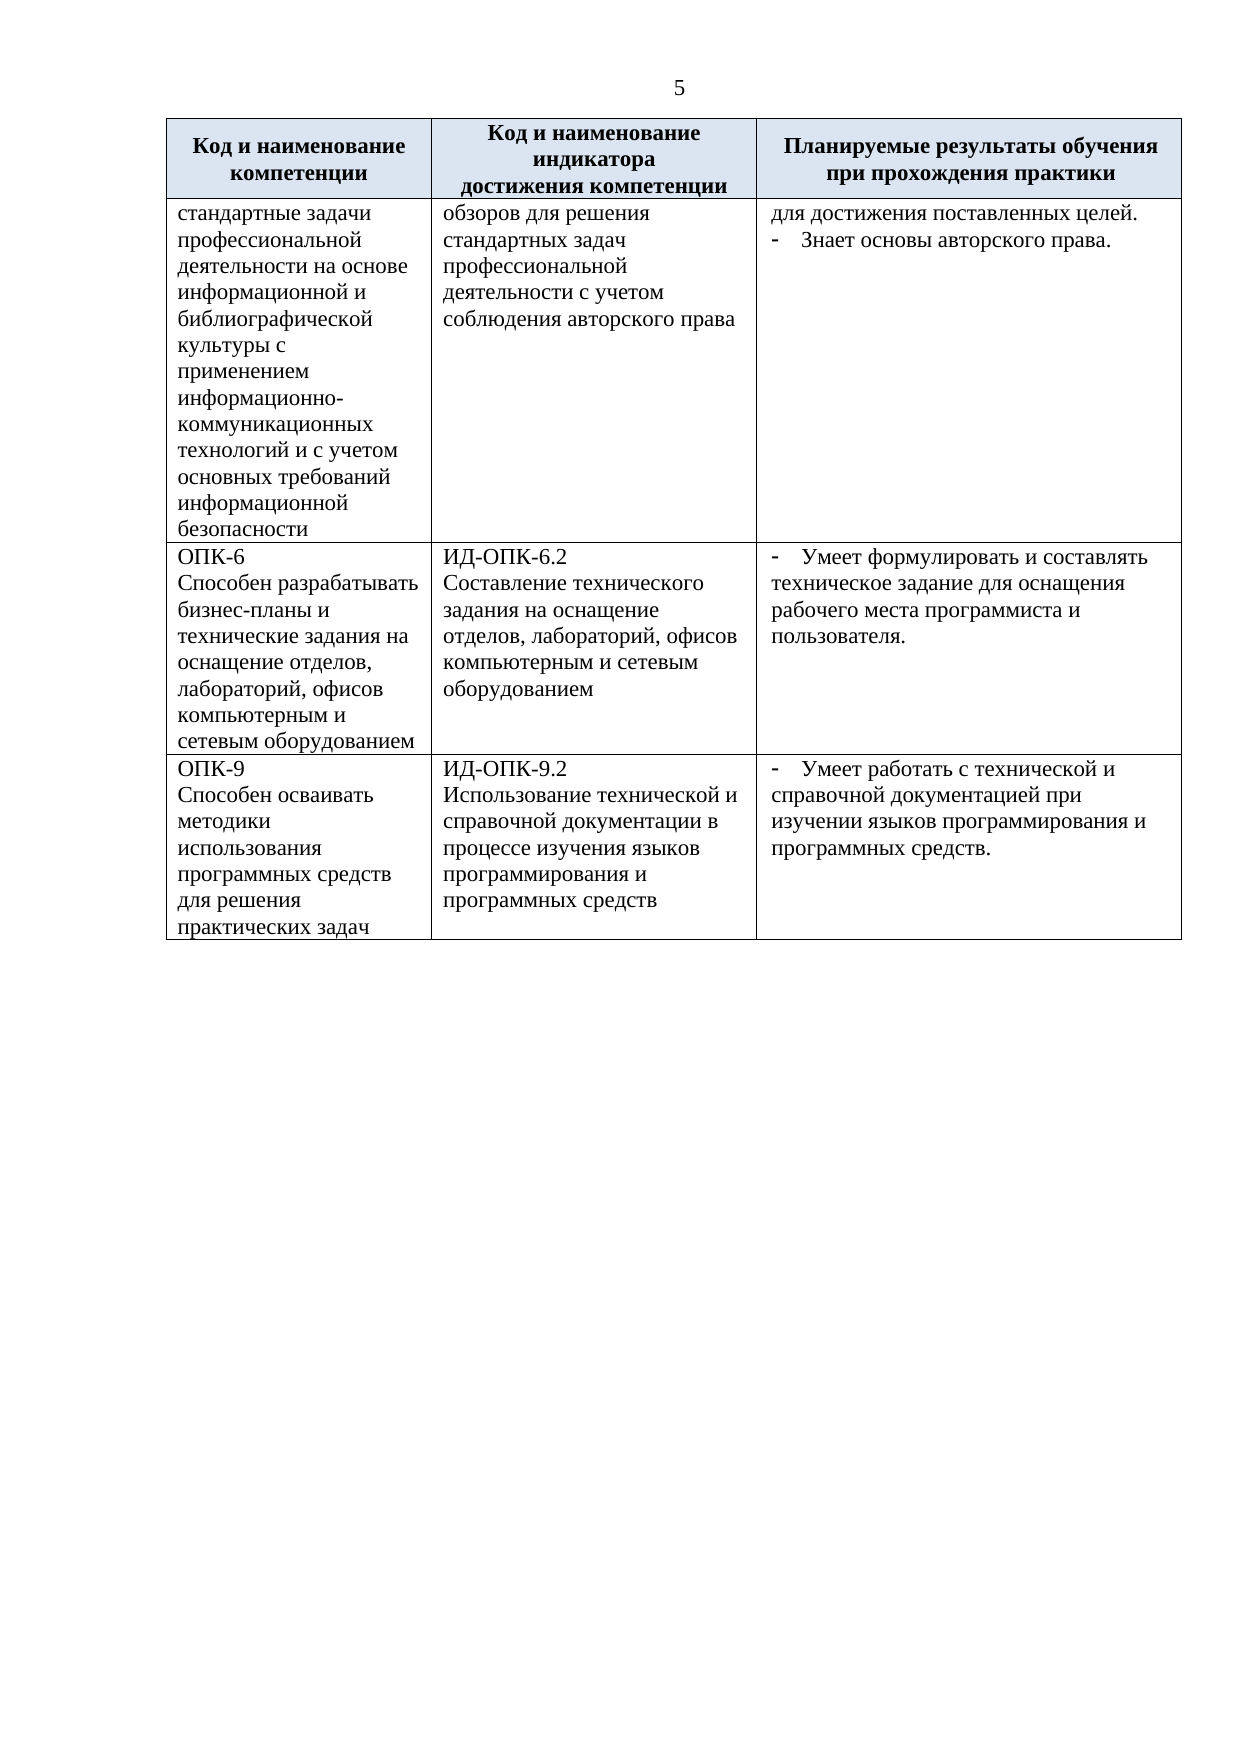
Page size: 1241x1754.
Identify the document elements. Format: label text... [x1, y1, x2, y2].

table_cell Умеет формулировать и составлять техническое задание для оснащения рабочего места программиста и пользователя. [757, 543, 1181, 754]
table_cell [432, 199, 756, 542]
table_header Код и наименование компетенции [167, 119, 431, 198]
table_cell ИД-ОПК-6.2 Составление технического задания на оснащение отделов, лабораторий, офисов компьютерным и сетевым оборудованием [432, 543, 756, 754]
table_cell ОПК-9 Способен осваивать методики использования программных средств для решения практических задач [167, 755, 431, 939]
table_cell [757, 199, 1181, 542]
table_header Планируемые результаты обучения при прохождения практики [757, 119, 1181, 198]
table_cell Умеет работать с технической и справочной документацией при изучении языков программирования и программных средств. [757, 755, 1181, 939]
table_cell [167, 199, 431, 542]
table_header Код и наименование индикатора достижения компетенции [432, 119, 756, 198]
table_cell ИД-ОПК-9.2 Использование технической и справочной документации в процессе изучения языков программирования и программных средств [432, 755, 756, 939]
table_cell ОПК-6 Способен разрабатывать бизнес-планы и технические задания на оснащение отделов, лабораторий, офисов компьютерным и сетевым оборудованием [167, 543, 431, 754]
